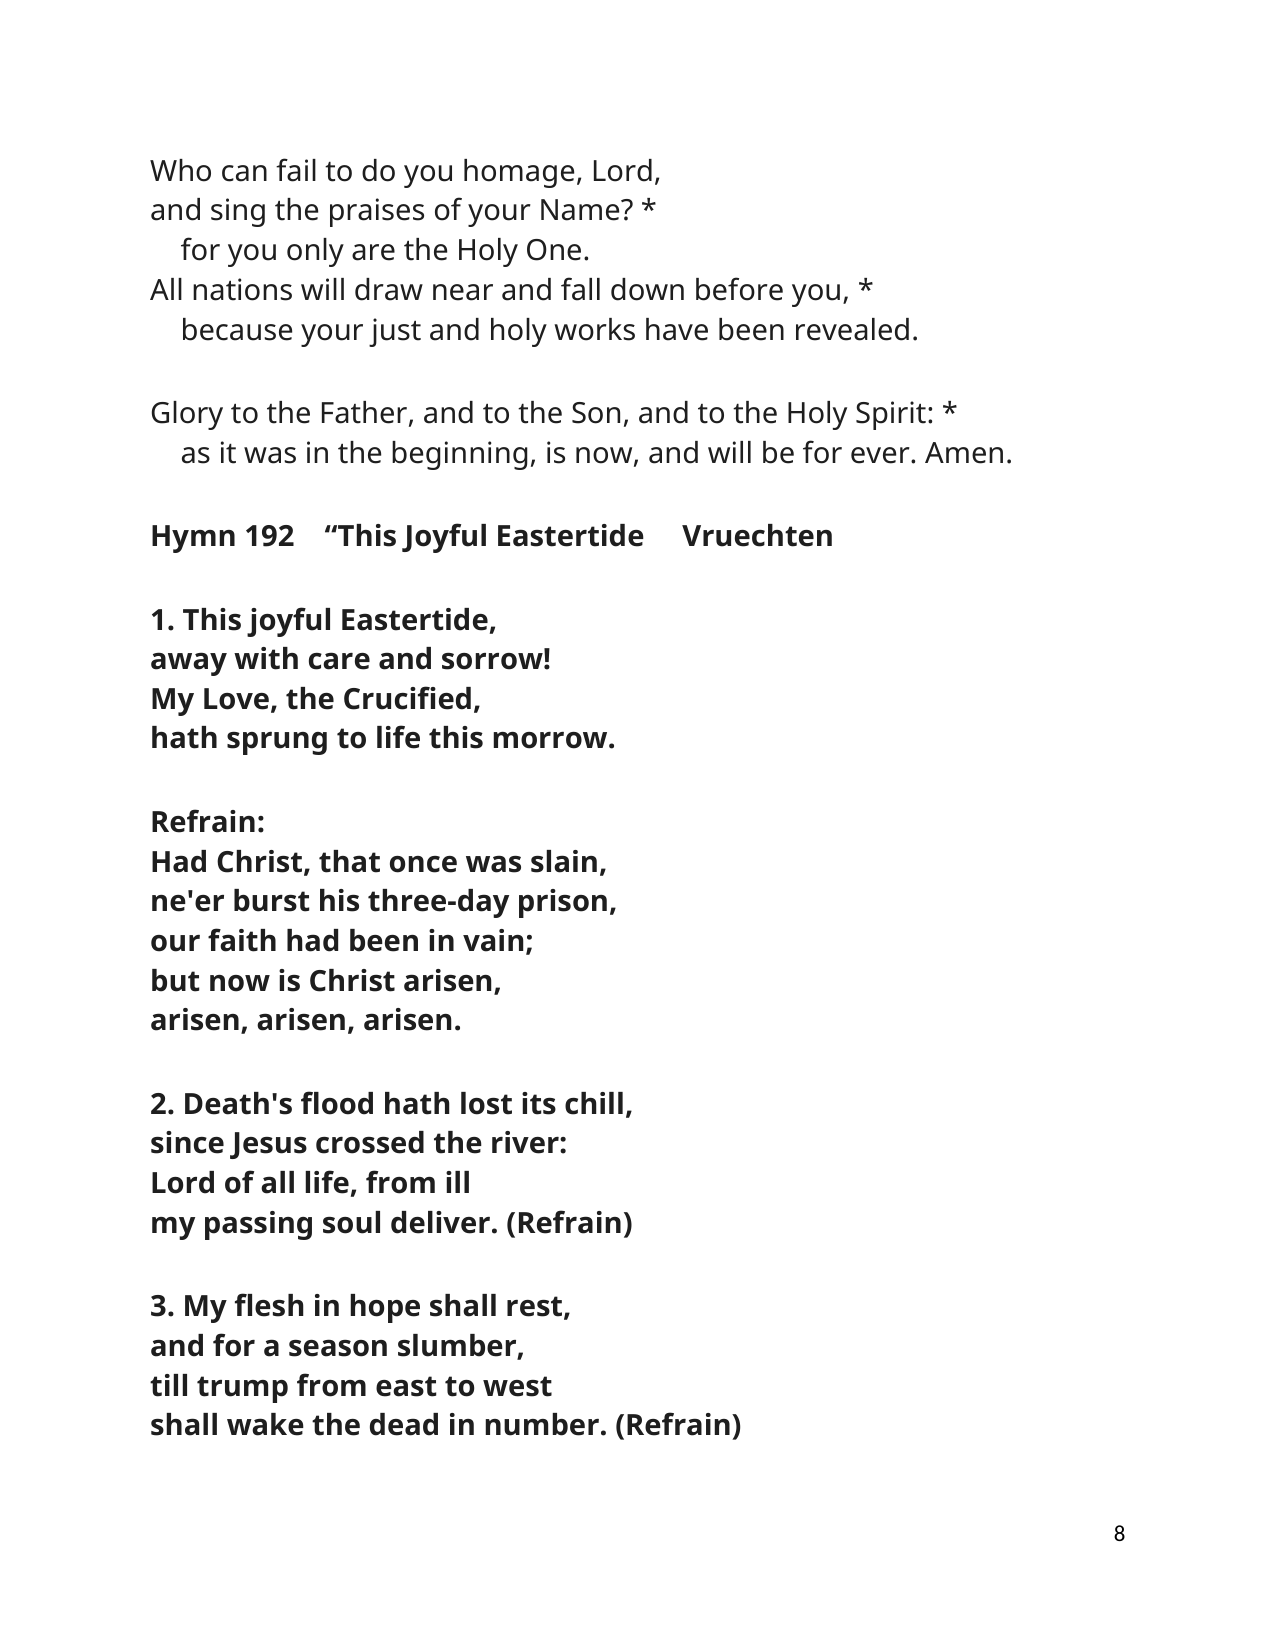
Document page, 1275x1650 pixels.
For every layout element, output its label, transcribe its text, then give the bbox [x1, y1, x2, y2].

text Refrain: Had Christ, that once was slain, ne'er burst his three-day prison, our faith had been in vain; but now is Christ arisen, arisen, arisen, arisen. [150, 801, 1125, 1039]
text Who can fail to do you homage, Lord, and sing the praises of your Name? * for you only are the Holy One. All nations will draw near and fall down before you, * because your just and holy works have been revealed. [150, 150, 1125, 348]
text 3. My flesh in hope shall rest, and for a season slumber, till trump from east to west shall wake the dead in number. (Refrain) [150, 1286, 1125, 1444]
text 2. Death's flood hath lost its chill, since Jesus crossed the river: Lord of all life, from ill my passing soul deliver. (Refrain) [150, 1083, 1125, 1242]
text Hymn 192 “This Joyful Eastertide Vruechten [150, 515, 1125, 555]
text Glory to the Father, and to the Son, and to the Holy Spirit: * as it was in the beginning, is now, and will be for ever. Amen. [150, 392, 1125, 472]
text 1. This joyful Eastertide, away with care and sorrow! My Love, the Crucified, hath sprung to life this morrow. [150, 599, 1125, 757]
